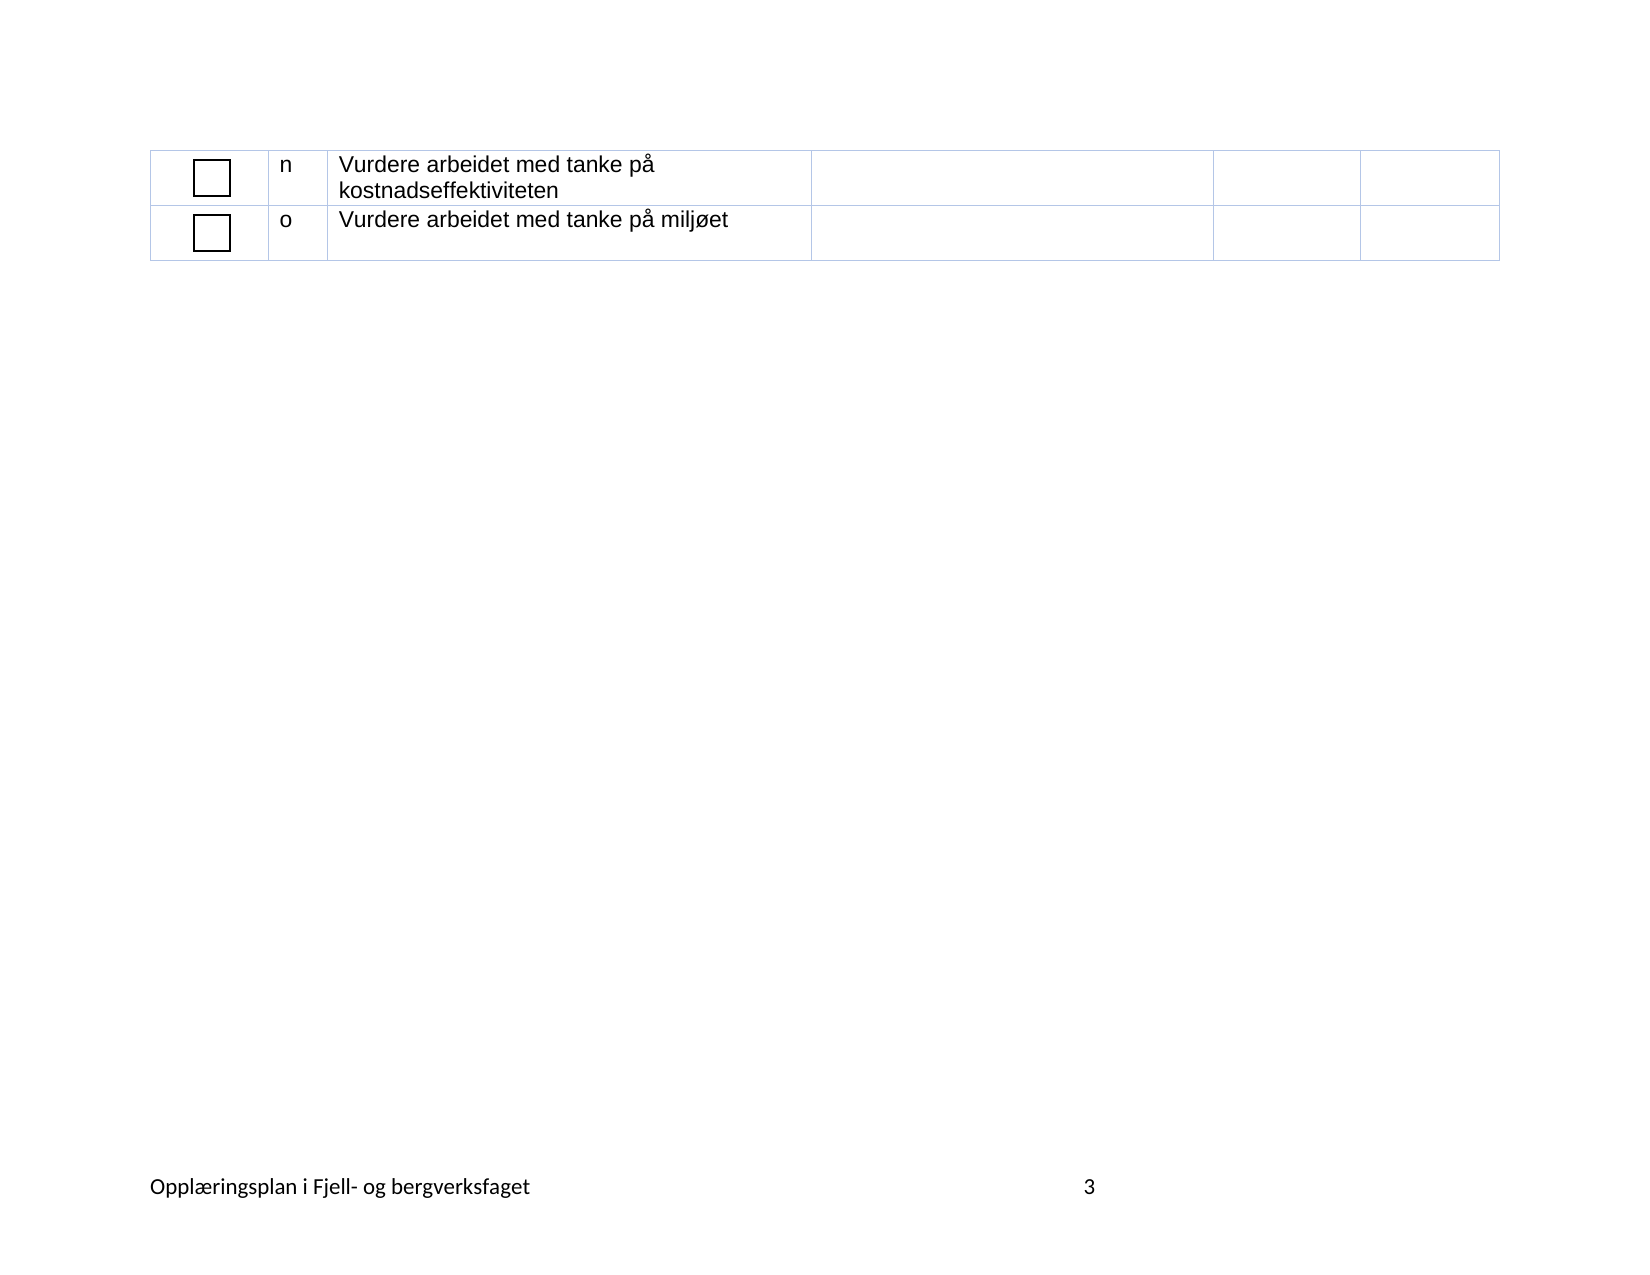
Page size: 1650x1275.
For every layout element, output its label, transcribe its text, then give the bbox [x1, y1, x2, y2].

table_cell n [269, 151, 327, 205]
table_cell [1361, 151, 1499, 205]
table_cell [1214, 151, 1360, 205]
table_cell [1361, 206, 1499, 260]
table_cell [812, 206, 1213, 260]
table_cell Vurdere arbeidet med tanke på miljøet [328, 206, 811, 260]
table_cell o [269, 206, 327, 260]
table_cell [151, 206, 268, 260]
table_cell [812, 151, 1213, 205]
table_cell [1214, 206, 1360, 260]
table_cell [151, 151, 268, 205]
table_cell Vurdere arbeidet med tanke på kostnadseffektiviteten [328, 151, 811, 205]
